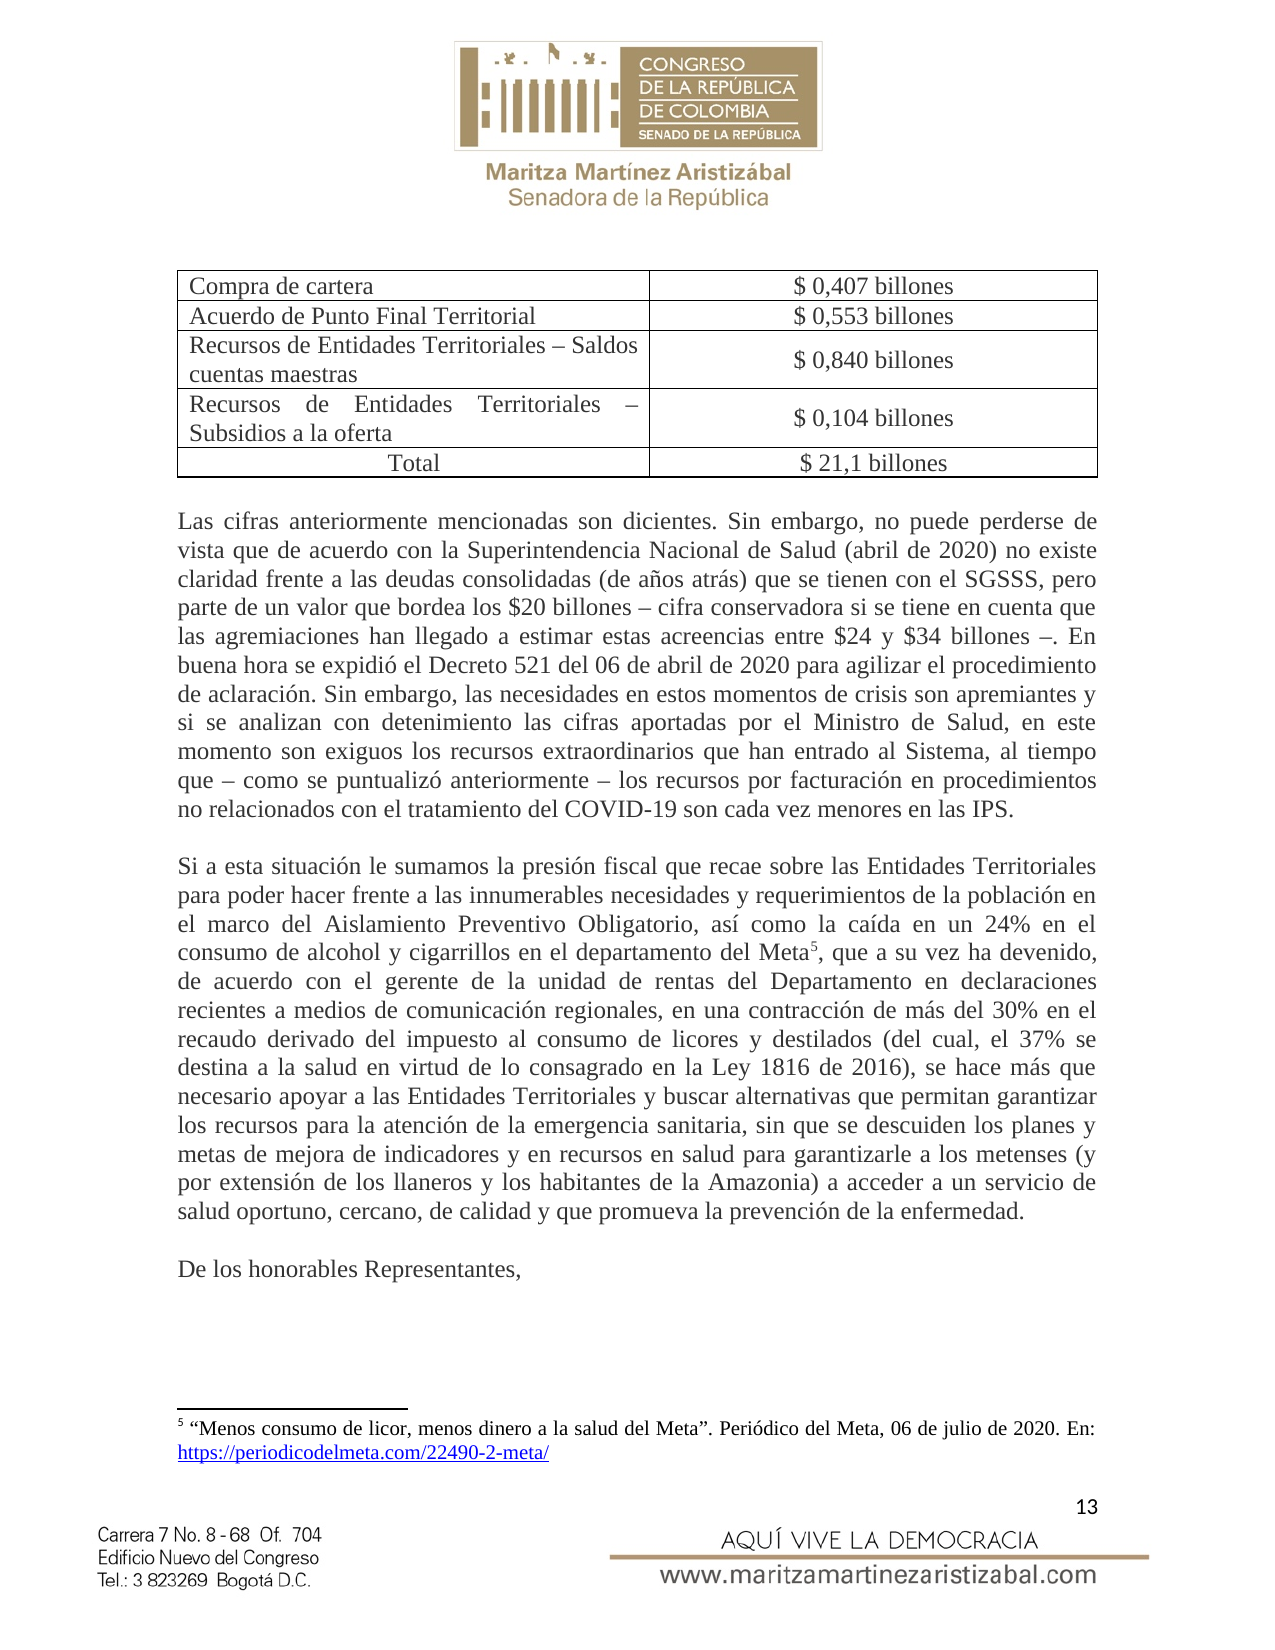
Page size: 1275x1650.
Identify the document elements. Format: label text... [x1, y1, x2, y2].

table_cell Acuerdo de Punto Final Territorial [178, 301, 649, 329]
table_cell $ 0,553 billones [650, 301, 1097, 329]
text Si a esta situación le sumamos la presión fiscal que recae sobre las Entidades Territoriales para poder hacer frente a las innumerables necesidades y requerimientos de la población en el marco del Aislamiento Preventivo Obligatorio, así como la caída en un 24% en el consumo de alcohol y cigarrillos en el departamento del Meta, que a su vez ha devenido, de acuerdo con el gerente de la unidad de rentas del Departamento en declaraciones recientes a medios de comunicación regionales, en una contracción de más del 30% en el recaudo derivado del impuesto al consumo de licores y destilados (del cual, el 37% se destina a la salud en virtud de lo consagrado en la Ley 1816 de 2016), se hace más que necesario apoyar a las Entidades Territoriales y buscar alternativas que permitan garantizar los recursos para la atención de la emergencia sanitaria, sin que se descuiden los planes y metas de mejora de indicadores y en recursos en salud para garantizarle a los metenses (y por extensión de los llaneros y los habitantes de la Amazonia) a acceder a un servicio de salud oportuno, cercano, de calidad y que promueva la prevención de la enfermedad. [177, 851, 1098, 1225]
table_cell Compra de cartera [178, 271, 649, 300]
picture [0, 1, 1275, 1649]
table_cell $ 21,1 billones [650, 448, 1097, 476]
text Las cifras anteriormente mencionadas son dicientes. Sin embargo, no puede perderse de vista que de acuerdo con la Superintendencia Nacional de Salud (abril de 2020) no existe claridad frente a las deudas consolidadas (de años atrás) que se tienen con el SGSSS, pero parte de un valor que bordea los $20 billones – cifra conservadora si se tiene en cuenta que las agremiaciones han llegado a estimar estas acreencias entre $24 y $34 billones –. En buena hora se expidió el Decreto 521 del 06 de abril de 2020 para agilizar el procedimiento de aclaración. Sin embargo, las necesidades en estos momentos de crisis son apremiantes y si se analizan con detenimiento las cifras aportadas por el Ministro de Salud, en este momento son exiguos los recursos extraordinarios que han entrado al Sistema, al tiempo que – como se puntualizó anteriormente – los recursos por facturación en procedimientos no relacionados con el tratamiento del COVID-19 son cada vez menores en las IPS. [177, 506, 1098, 822]
table_cell $ 0,407 billones [650, 271, 1097, 300]
table_cell Total [178, 448, 649, 476]
table_cell $ 0,104 billones [650, 389, 1097, 447]
table_cell Recursos de Entidades Territoriales – Subsidios a la oferta [178, 389, 649, 447]
text De los honorables Representantes, [177, 1254, 1098, 1282]
table_cell $ 0,840 billones [650, 331, 1097, 388]
table_cell Recursos de Entidades Territoriales – Saldos cuentas maestras [178, 331, 649, 388]
